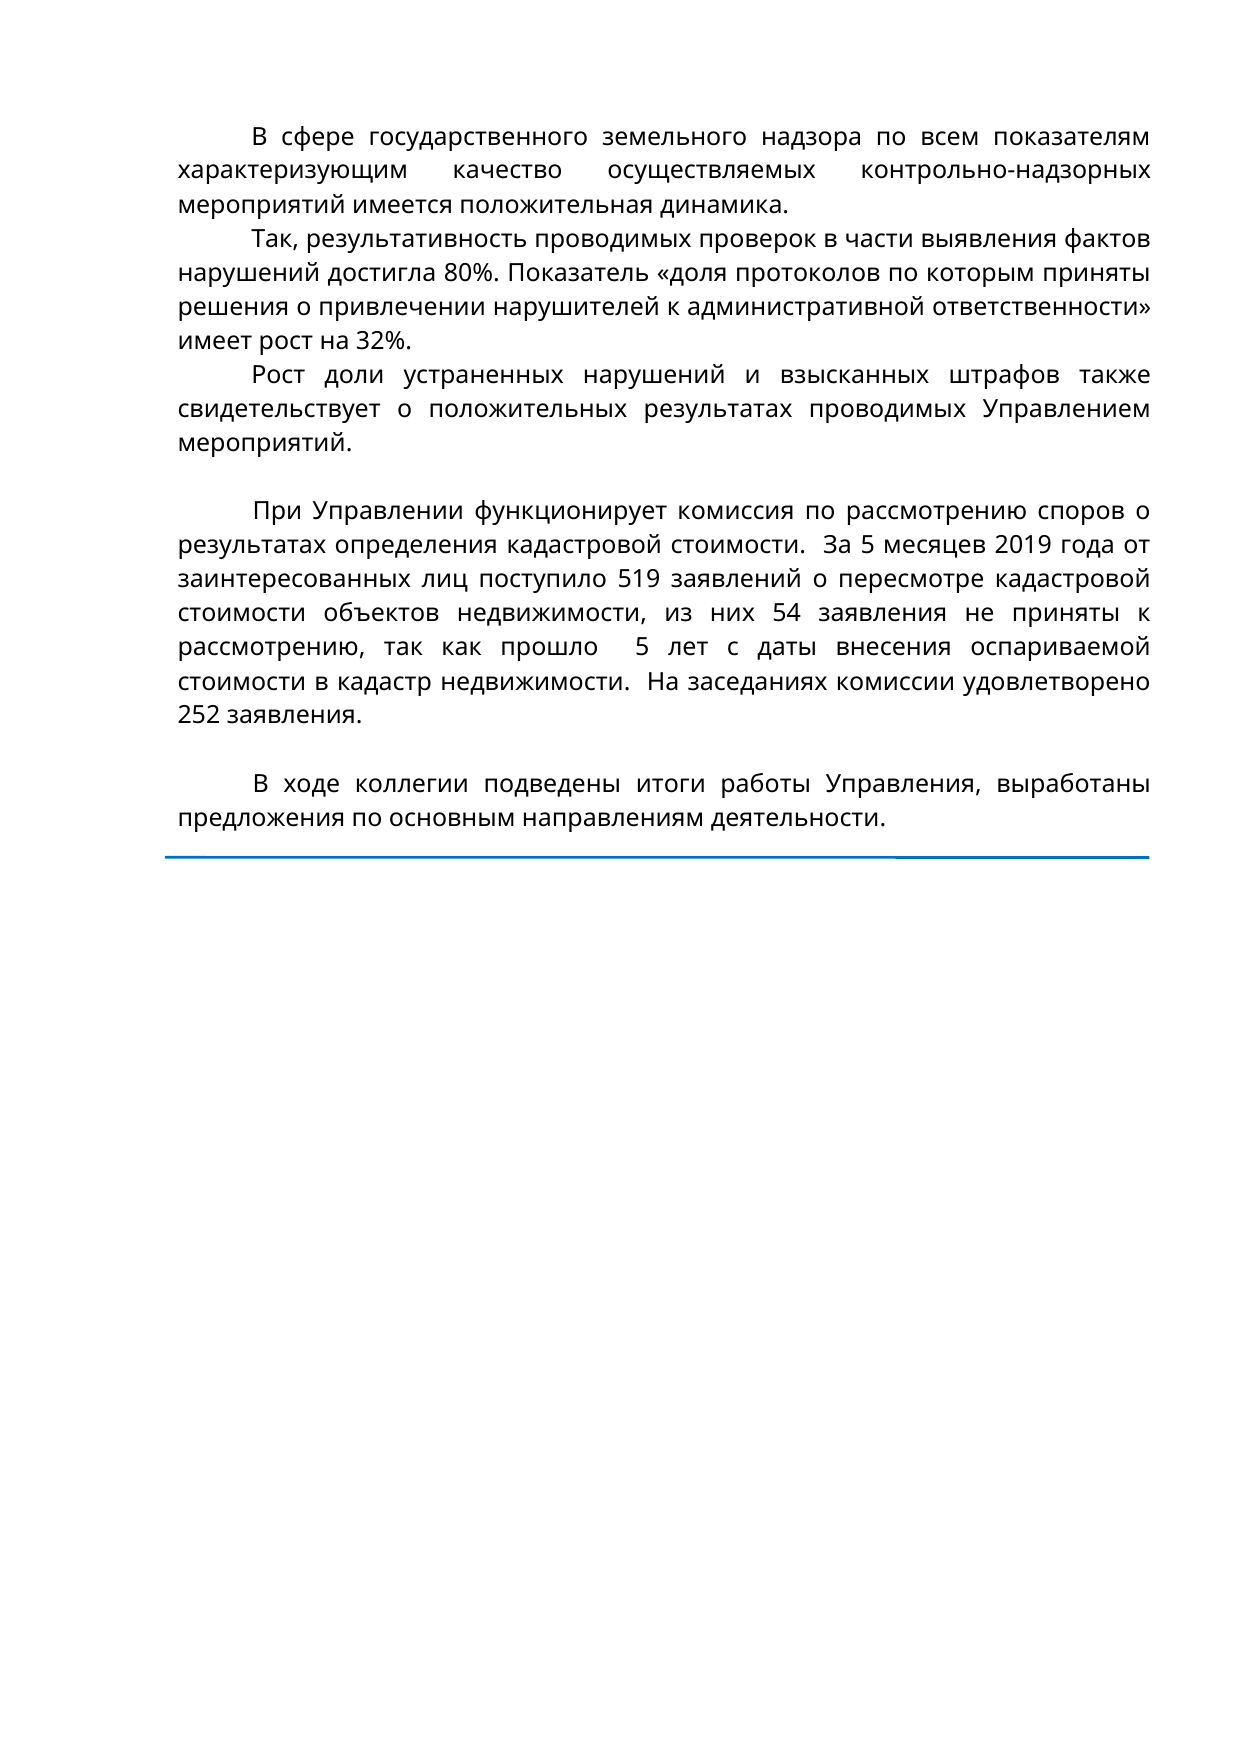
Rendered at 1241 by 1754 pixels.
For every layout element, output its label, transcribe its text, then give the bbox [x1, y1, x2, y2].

text При Управлении функционирует комиссия по рассмотрению споров о результатах определения кадастровой стоимости. За 5 месяцев 2019 года от заинтересованных лиц поступило 519 заявлений о пересмотре кадастровой стоимости объектов недвижимости, из них 54 заявления не приняты к рассмотрению, так как прошло 5 лет с даты внесения оспариваемой стоимости в кадастр недвижимости. На заседаниях комиссии удовлетворено 252 заявления. [177, 493, 1152, 731]
text В ходе коллегии подведены итоги работы Управления, выработаны предложения по основным направлениям деятельности. [177, 765, 1152, 833]
text Так, результативность проводимых проверок в части выявления фактов нарушений достигла 80%. Показатель «доля протоколов по которым приняты решения о привлечении нарушителей к административной ответственности» имеет рост на 32%. [177, 220, 1152, 357]
text Рост доли устраненных нарушений и взысканных штрафов также свидетельствует о положительных результатах проводимых Управлением мероприятий. [177, 357, 1152, 459]
text В сфере государственного земельного надзора по всем показателям характеризующим качество осуществляемых контрольно-надзорных мероприятий имеется положительная динамика. [177, 118, 1152, 220]
